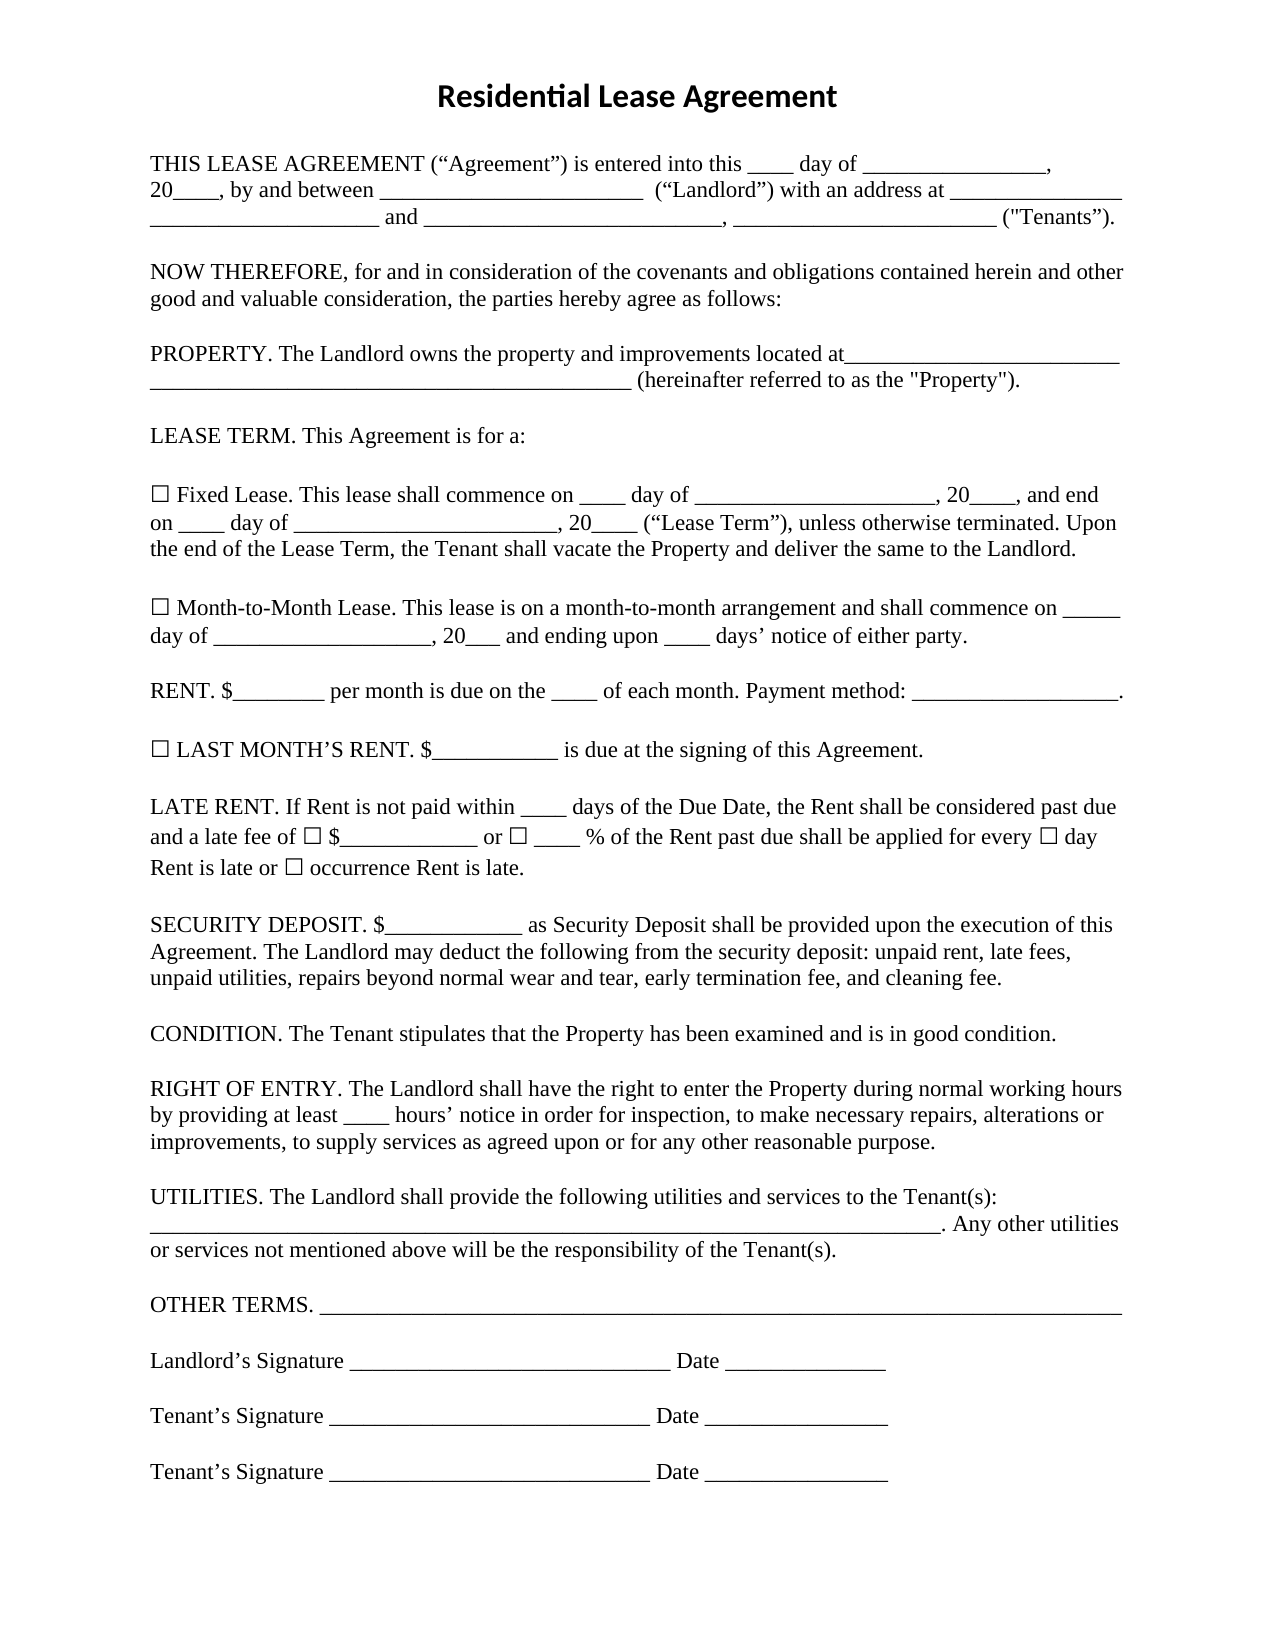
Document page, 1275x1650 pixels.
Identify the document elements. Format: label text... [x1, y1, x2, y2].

text UTILITIES. The Landlord shall provide the following utilities and services to the Tenant(s): _____________________________________________________________________. Any other utilities or services not mentioned above will be the responsibility of the Tenant(s). [150, 1183, 1125, 1262]
text NOW THEREFORE, for and in consideration of the covenants and obligations contained herein and other good and valuable consideration, the parties hereby agree as follows: [150, 258, 1125, 311]
text ☐ Fixed Lease. This lease shall commence on ____ day of _____________________, 20____, and end on ____ day of _______________________, 20____ (“Lease Term”), unless otherwise terminated. Upon the end of the Lease Term, the Tenant shall vacate the Property and deliver the same to the Landlord. [150, 477, 1125, 561]
text Tenant’s Signature ____________________________ Date ________________ [150, 1458, 1125, 1484]
text OTHER TERMS. ______________________________________________________________________ [150, 1292, 1125, 1318]
text RENT. $________ per month is due on the ____ of each month. Payment method: __________________. [150, 677, 1125, 704]
text Landlord’s Signature ____________________________ Date ______________ [150, 1347, 1125, 1373]
text Tenant’s Signature ____________________________ Date ________________ [150, 1403, 1125, 1429]
text LATE RENT. If Rent is not paid within ____ days of the Due Date, the Rent shall be considered past due and a late fee of ☐ $____________ or ☐ ____ % of the Rent past due shall be applied for every ☐ day Rent is late or ☐ occurrence Rent is late. [150, 793, 1125, 882]
text LEASE TERM. This Agreement is for a: [150, 422, 1125, 448]
text CONDITION. The Tenant stipulates that the Property has been examined and is in good condition. [150, 1019, 1125, 1046]
text ☐ Month-to-Month Lease. This lease is on a month-to-month arrangement and shall commence on _____ day of ___________________, 20___ and ending upon ____ days’ notice of either party. [150, 591, 1125, 648]
text ☐ LAST MONTH’S RENT. $___________ is due at the signing of this Agreement. [150, 733, 1125, 764]
text SECURITY DEPOSIT. $____________ as Security Deposit shall be provided upon the execution of this Agreement. The Landlord may deduct the following from the security deposit: unpaid rent, late fees, unpaid utilities, repairs beyond normal wear and tear, early termination fee, and cleaning fee. [150, 911, 1125, 990]
text THIS LEASE AGREEMENT (“Agreement”) is entered into this ____ day of ________________, 20____, by and between _______________________ (“Landlord”) with an address at _______________ ____________________ and __________________________, _______________________ ("Tenants”). [150, 150, 1125, 229]
text RIGHT OF ENTRY. The Landlord shall have the right to enter the Property during normal working hours by providing at least ____ hours’ notice in order for inspection, to make necessary repairs, alterations or improvements, to supply services as agreed upon or for any other reasonable purpose. [150, 1075, 1125, 1154]
text PROPERTY. The Landlord owns the property and improvements located at________________________ __________________________________________ (hereinafter referred to as the "Property"). [150, 340, 1125, 393]
